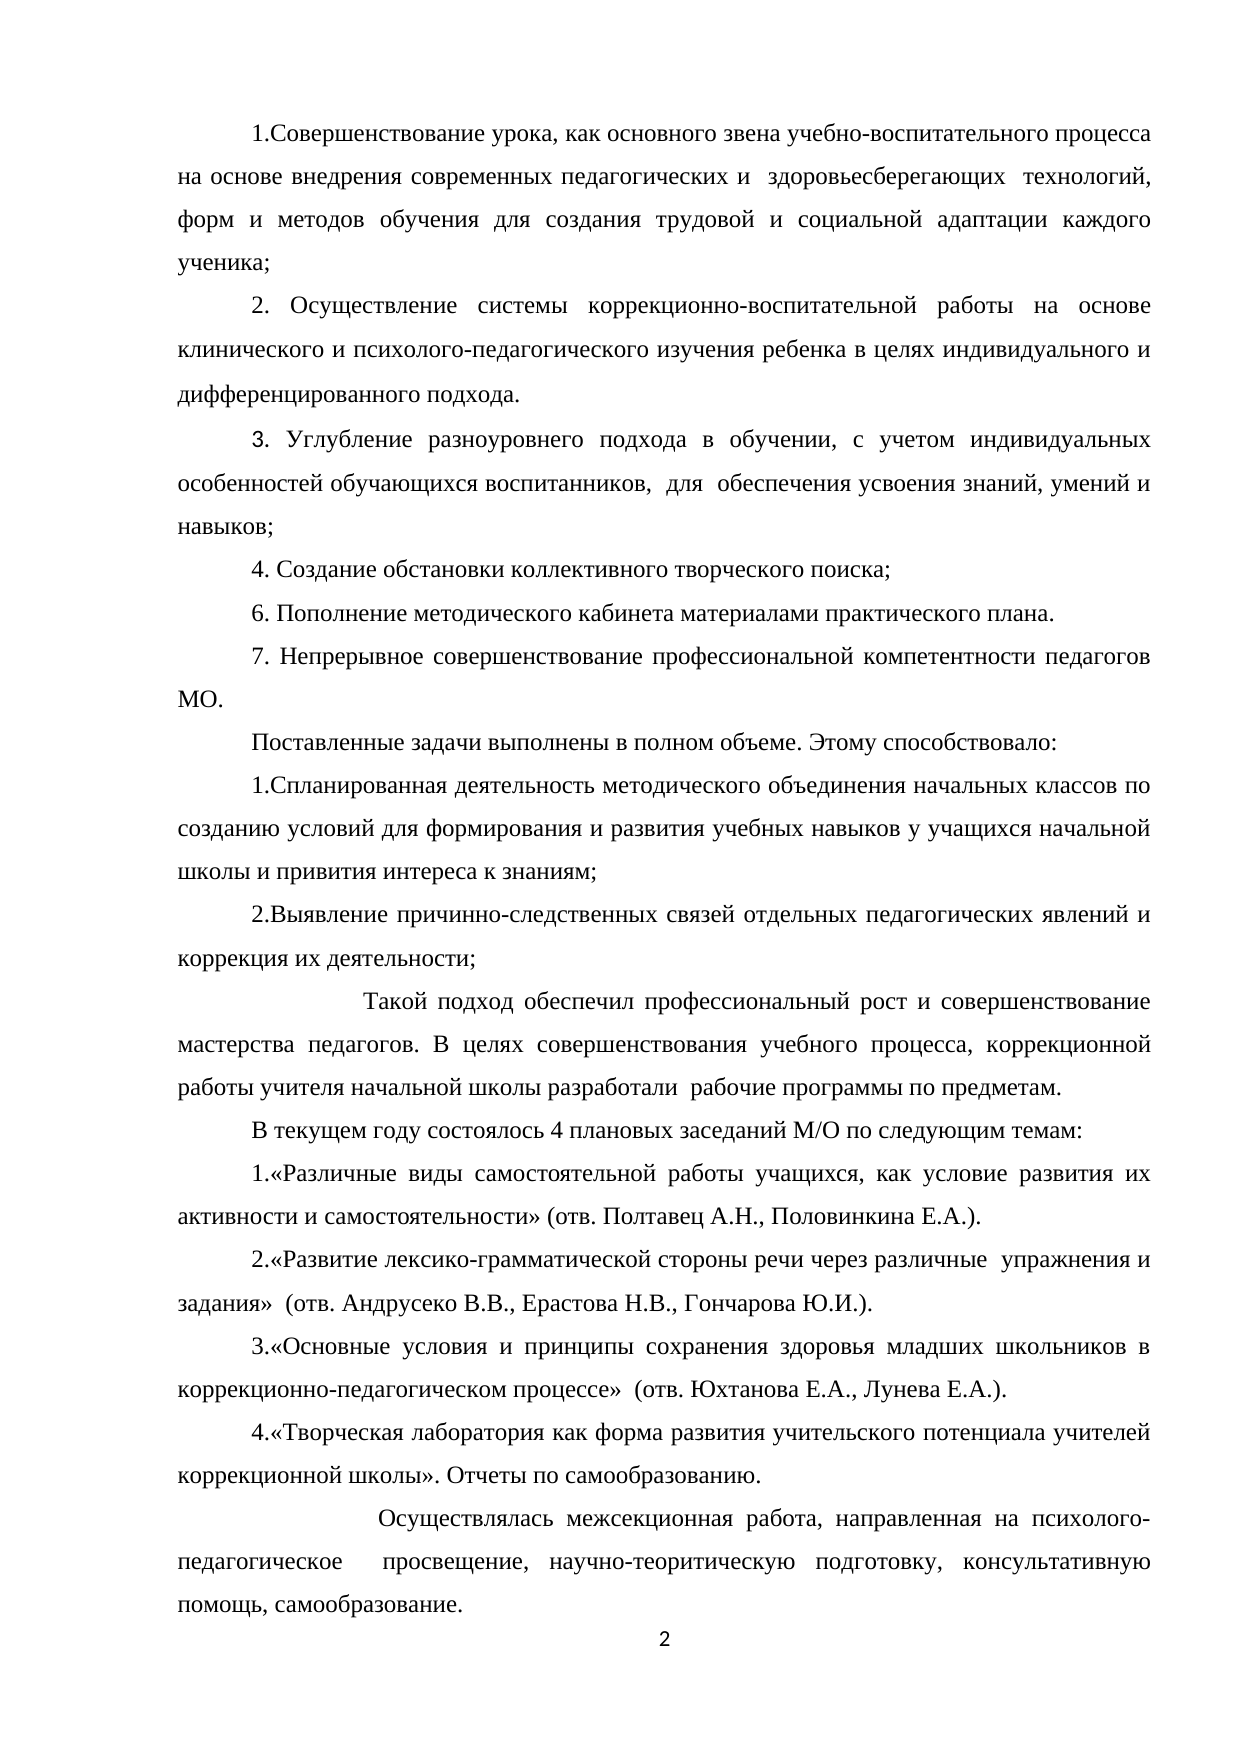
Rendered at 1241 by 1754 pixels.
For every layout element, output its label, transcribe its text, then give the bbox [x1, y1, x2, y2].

text 2. Осуществление системы коррекционно-воспитательной работы на основе клинического и психолого-педагогического изучения ребенка в целях индивидуального и дифференцированного подхода. [177, 291, 1152, 408]
text 2.Выявление причинно-следственных связей отдельных педагогических явлений и коррекция их деятельности; [177, 899, 1152, 971]
text Такой подход обеспечил профессиональный рост и совершенствование мастерства педагогов. В целях совершенствования учебного процесса, коррекционной работы учителя начальной школы разработали рабочие программы по предметам. [177, 986, 1152, 1101]
text Поставленные задачи выполнены в полном объеме. Этому способствовало: [177, 727, 1152, 756]
text 1.«Различные виды самостоятельной работы учащихся, как условие развития их активности и самостоятельности» (отв. Полтавец А.Н., Половинкина Е.А.). [177, 1158, 1152, 1230]
text Осуществлялась межсекционная работа, направленная на психолого-педагогическое просвещение, научно-теоритическую подготовку, консультативную помощь, самообразование. [177, 1503, 1152, 1618]
text 7. Непрерывное совершенствование профессиональной компетентности педагогов МО. [177, 641, 1152, 713]
text 4. Создание обстановки коллективного творческого поиска; [177, 554, 1152, 583]
text 2.«Развитие лексико-грамматической стороны речи через различные упражнения и задания» (отв. Андрусеко В.В., Ерастова Н.В., Гончарова Ю.И.). [177, 1244, 1152, 1316]
text 1.Спланированная деятельность методического объединения начальных классов по созданию условий для формирования и развития учебных навыков у учащихся начальной школы и привития интереса к знаниям; [177, 770, 1152, 885]
text 6. Пополнение методического кабинета материалами практического плана. [177, 598, 1152, 626]
text 3.«Основные условия и принципы сохранения здоровья младших школьников в коррекционно-педагогическом процессе» (отв. Юхтанова Е.А., Лунева Е.А.). [177, 1331, 1152, 1403]
text 4.«Творческая лаборатория как форма развития учительского потенциала учителей коррекционной школы». Отчеты по самообразованию. [177, 1417, 1152, 1489]
text 3. Углубление разноуровнего подхода в обучении, с учетом индивидуальных особенностей обучающихся воспитанников, для обеспечения усвоения знаний, умений и навыков; [177, 423, 1152, 540]
text В текущем году состоялось 4 плановых заседаний М/О по следующим темам: [177, 1115, 1152, 1144]
text 1.Совершенствование урока, как основного звена учебно-воспитательного процесса на основе внедрения современных педагогических и здоровьесберегающих технологий, форм и методов обучения для создания трудовой и социальной адаптации каждого ученика; [177, 118, 1152, 276]
